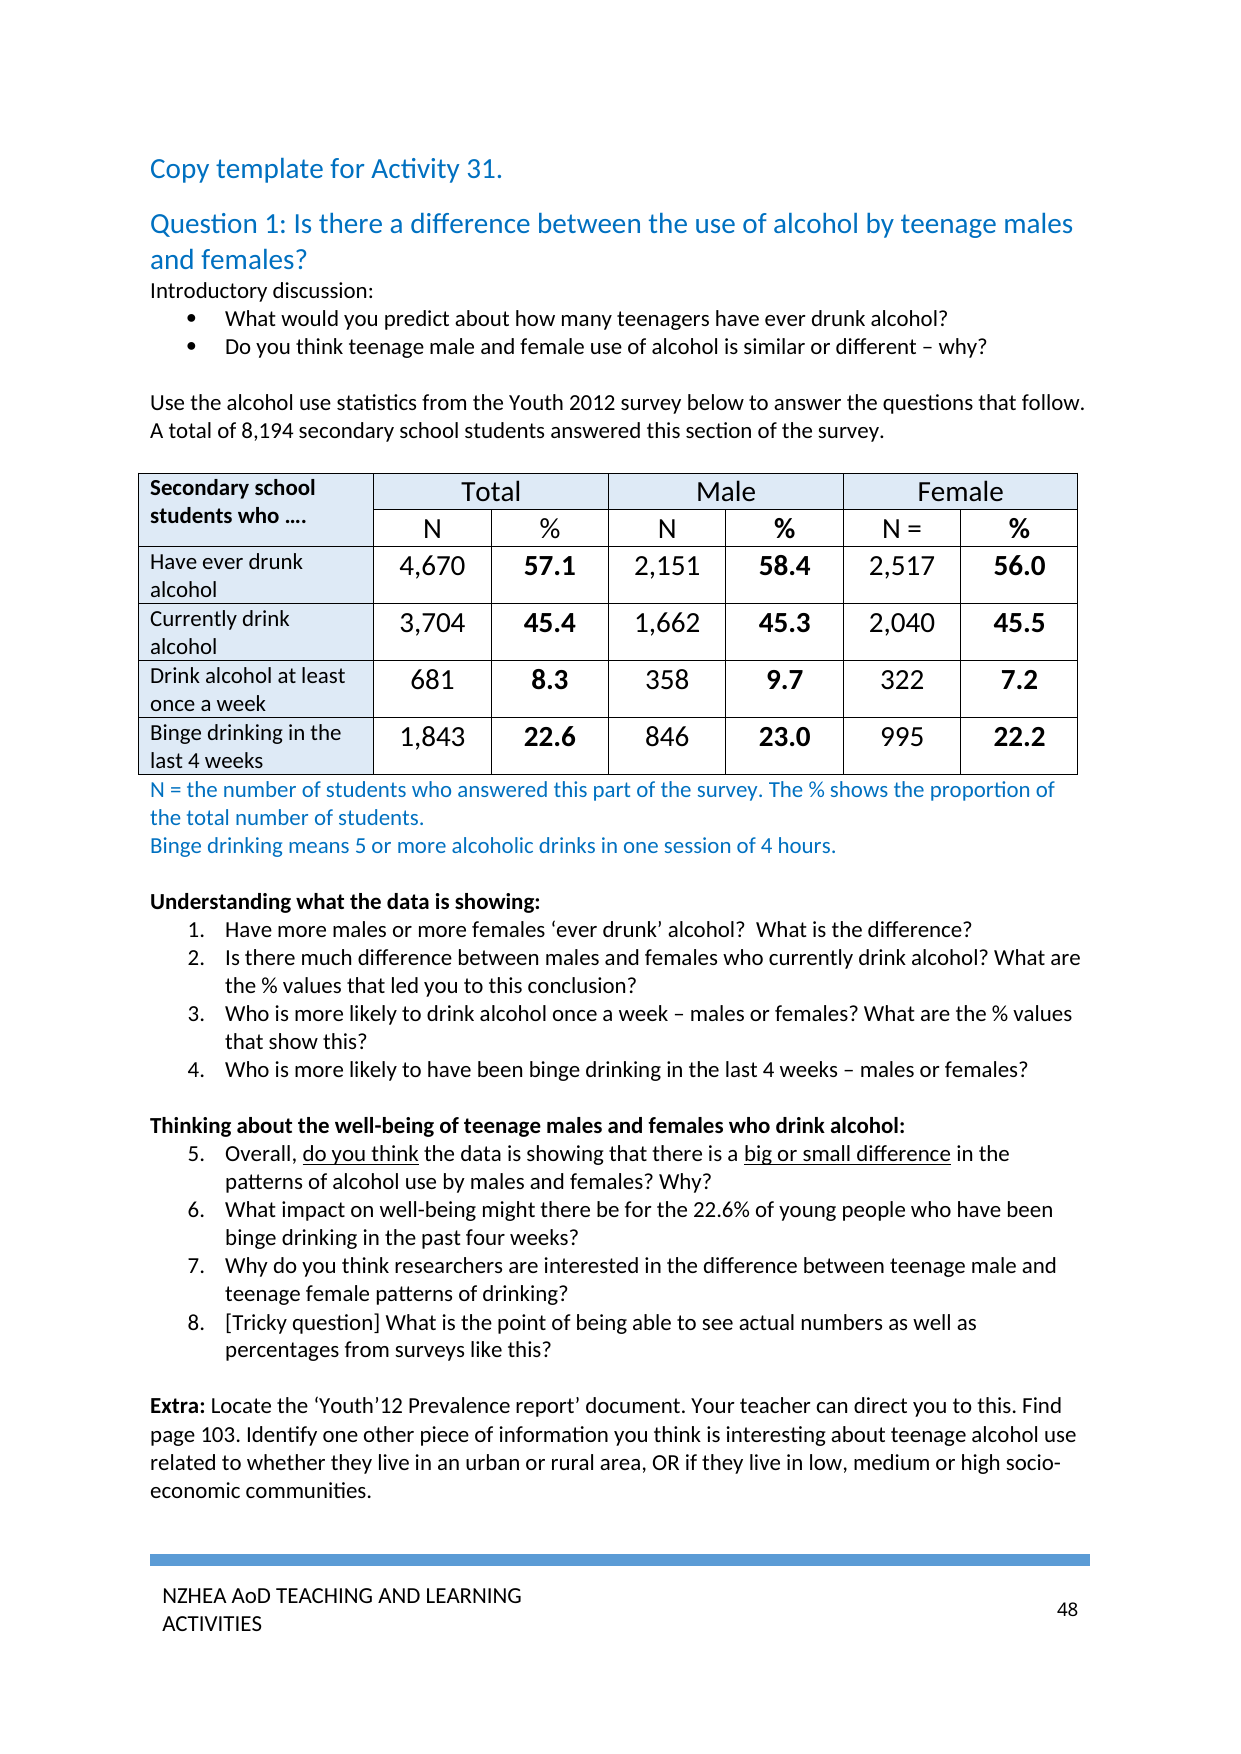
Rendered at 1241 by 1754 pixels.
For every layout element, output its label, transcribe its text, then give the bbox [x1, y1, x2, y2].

text Extra: Locate the ‘Youth’12 Prevalence report’ document. Your teacher can direct you to this. Find page 103. Identify one other piece of information you think is interesting about teenage alcohol use related to whether they live in an urban or rural area, OR if they live in low, medium or high socio-economic communities. [150, 1392, 1090, 1504]
table_cell 58.4 [726, 547, 843, 603]
table_cell N = [844, 510, 960, 546]
list What would you predict about how many teenagers have ever drunk alcohol? [187, 304, 1090, 332]
list Overall, do you think the data is showing that there is a big or small difference in the patterns of alcohol use by males and females? Why? [187, 1139, 1090, 1196]
table_cell 1,662 [609, 604, 725, 660]
table_cell 45.5 [961, 604, 1077, 660]
table_cell 8.3 [492, 661, 608, 717]
table_cell % [726, 510, 843, 546]
table_cell 358 [609, 661, 725, 717]
table_cell 995 [844, 718, 960, 774]
list Have more males or more females ‘ever drunk’ alcohol? What is the difference? [187, 915, 1090, 943]
list [Tricky question] What is the point of being able to see actual numbers as well as percentages from surveys like this? [187, 1308, 1090, 1364]
table_cell 2,517 [844, 547, 960, 603]
table_cell % [961, 510, 1077, 546]
table_cell Currently drink alcohol [139, 604, 373, 660]
text Binge drinking means 5 or more alcoholic drinks in one session of 4 hours. [150, 831, 1090, 859]
text Question 1: Is there a difference between the use of alcohol by teenage males and females? [150, 205, 1090, 276]
table_cell 846 [609, 718, 725, 774]
table_header Secondary school students who …. [139, 474, 373, 546]
table_header Total [374, 474, 608, 509]
table_cell Have ever drunk alcohol [139, 547, 373, 603]
table_cell 57.1 [492, 547, 608, 603]
table_cell Drink alcohol at least once a week [139, 661, 373, 717]
table_cell 9.7 [726, 661, 843, 717]
table_cell 45.4 [492, 604, 608, 660]
list Who is more likely to drink alcohol once a week – males or females? What are the % values that show this? [187, 999, 1090, 1055]
table_cell 56.0 [961, 547, 1077, 603]
list What impact on well-being might there be for the 22.6% of young people who have been binge drinking in the past four weeks? [187, 1196, 1090, 1252]
text Use the alcohol use statistics from the Youth 2012 survey below to answer the questions that follow. A total of 8,194 secondary school students answered this section of the survey. [150, 388, 1090, 444]
text Understanding what the data is showing: [150, 887, 1090, 915]
table_cell 23.0 [726, 718, 843, 774]
table_cell N [374, 510, 491, 546]
table_cell Binge drinking in the last 4 weeks [139, 718, 373, 774]
table_header Female [844, 474, 1077, 509]
table_cell 22.6 [492, 718, 608, 774]
table_cell 7.2 [961, 661, 1077, 717]
list Do you think teenage male and female use of alcohol is similar or different – why? [187, 332, 1090, 360]
table_cell 3,704 [374, 604, 491, 660]
table_cell 22.2 [961, 718, 1077, 774]
list Why do you think researchers are interested in the difference between teenage male and teenage female patterns of drinking? [187, 1252, 1090, 1308]
table_cell 322 [844, 661, 960, 717]
table_cell 681 [374, 661, 491, 717]
text Introductory discussion: [150, 276, 1090, 304]
text Copy template for Activity 31. [150, 150, 1090, 186]
list Who is more likely to have been binge drinking in the last 4 weeks – males or females? [187, 1055, 1090, 1083]
table_cell % [492, 510, 608, 546]
text Thinking about the well-being of teenage males and females who drink alcohol: [150, 1111, 1090, 1139]
list Is there much difference between males and females who currently drink alcohol? What are the % values that led you to this conclusion? [187, 943, 1090, 999]
text N = the number of students who answered this part of the survey. The % shows the proportion of the total number of students. [150, 775, 1090, 831]
table_cell 2,040 [844, 604, 960, 660]
table_cell 1,843 [374, 718, 491, 774]
table_cell 2,151 [609, 547, 725, 603]
table_header Male [609, 474, 843, 509]
table_cell N [609, 510, 725, 546]
table_cell 4,670 [374, 547, 491, 603]
table_cell 45.3 [726, 604, 843, 660]
